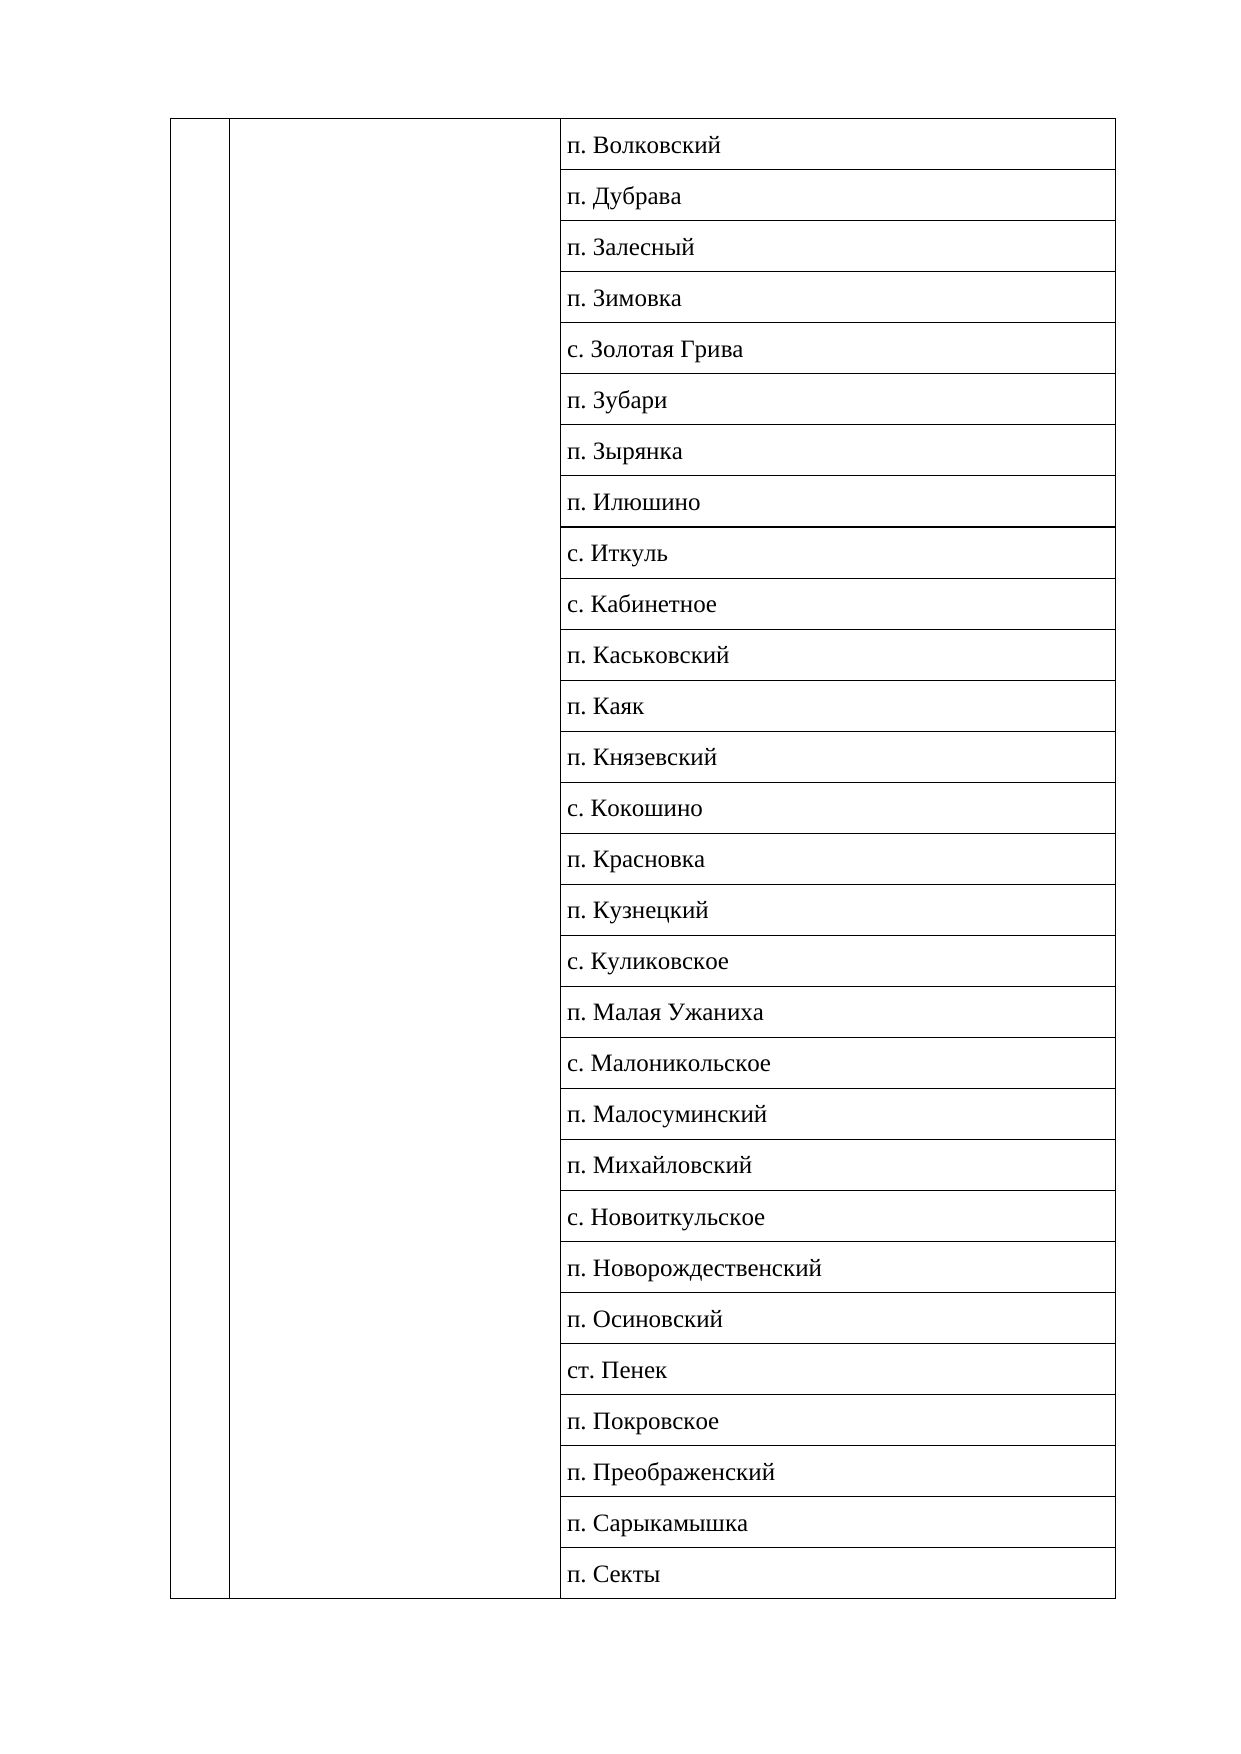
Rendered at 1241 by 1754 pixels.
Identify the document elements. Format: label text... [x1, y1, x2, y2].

table_cell п. Каськовский [561, 630, 1115, 679]
table_cell п. Князевский [561, 732, 1115, 782]
table_cell с. Кокошино [561, 783, 1115, 833]
table_cell п. Каяк [561, 681, 1115, 731]
table_cell п. Осиновский [561, 1293, 1115, 1343]
table_cell п. Кузнецкий [561, 885, 1115, 935]
table_cell с. Малоникольское [561, 1038, 1115, 1088]
table_cell п. Дубрава [561, 170, 1115, 220]
table_cell с. Золотая Грива [561, 323, 1115, 373]
table_cell п. Преображенский [561, 1446, 1115, 1496]
table_cell п. Секты [561, 1548, 1115, 1598]
table_cell п. Сарыкамышка [561, 1497, 1115, 1547]
table_cell п. Зимовка [561, 272, 1115, 322]
table_cell п. Волковский [561, 119, 1115, 169]
table_cell п. Зырянка [561, 425, 1115, 475]
table_cell с. Кабинетное [561, 579, 1115, 628]
table_cell с. Иткуль [561, 528, 1115, 577]
table_cell п. Зубари [561, 374, 1115, 424]
table_cell [230, 884, 560, 1598]
table_cell п. Залесный [561, 221, 1115, 271]
table_cell ст. Пенек [561, 1344, 1115, 1394]
table_cell п. Илюшино [561, 476, 1115, 526]
table_cell п. Михайловский [561, 1140, 1115, 1190]
table_cell п. Малосуминский [561, 1089, 1115, 1139]
table_cell п. Малая Ужаниха [561, 987, 1115, 1037]
table_cell п. Красновка [561, 834, 1115, 884]
table_cell с. Новоиткульское [561, 1191, 1115, 1241]
table_cell с. Куликовское [561, 936, 1115, 986]
table_cell [171, 884, 229, 1598]
table_cell п. Новорождественский [561, 1242, 1115, 1292]
table_cell п. Покровское [561, 1395, 1115, 1445]
